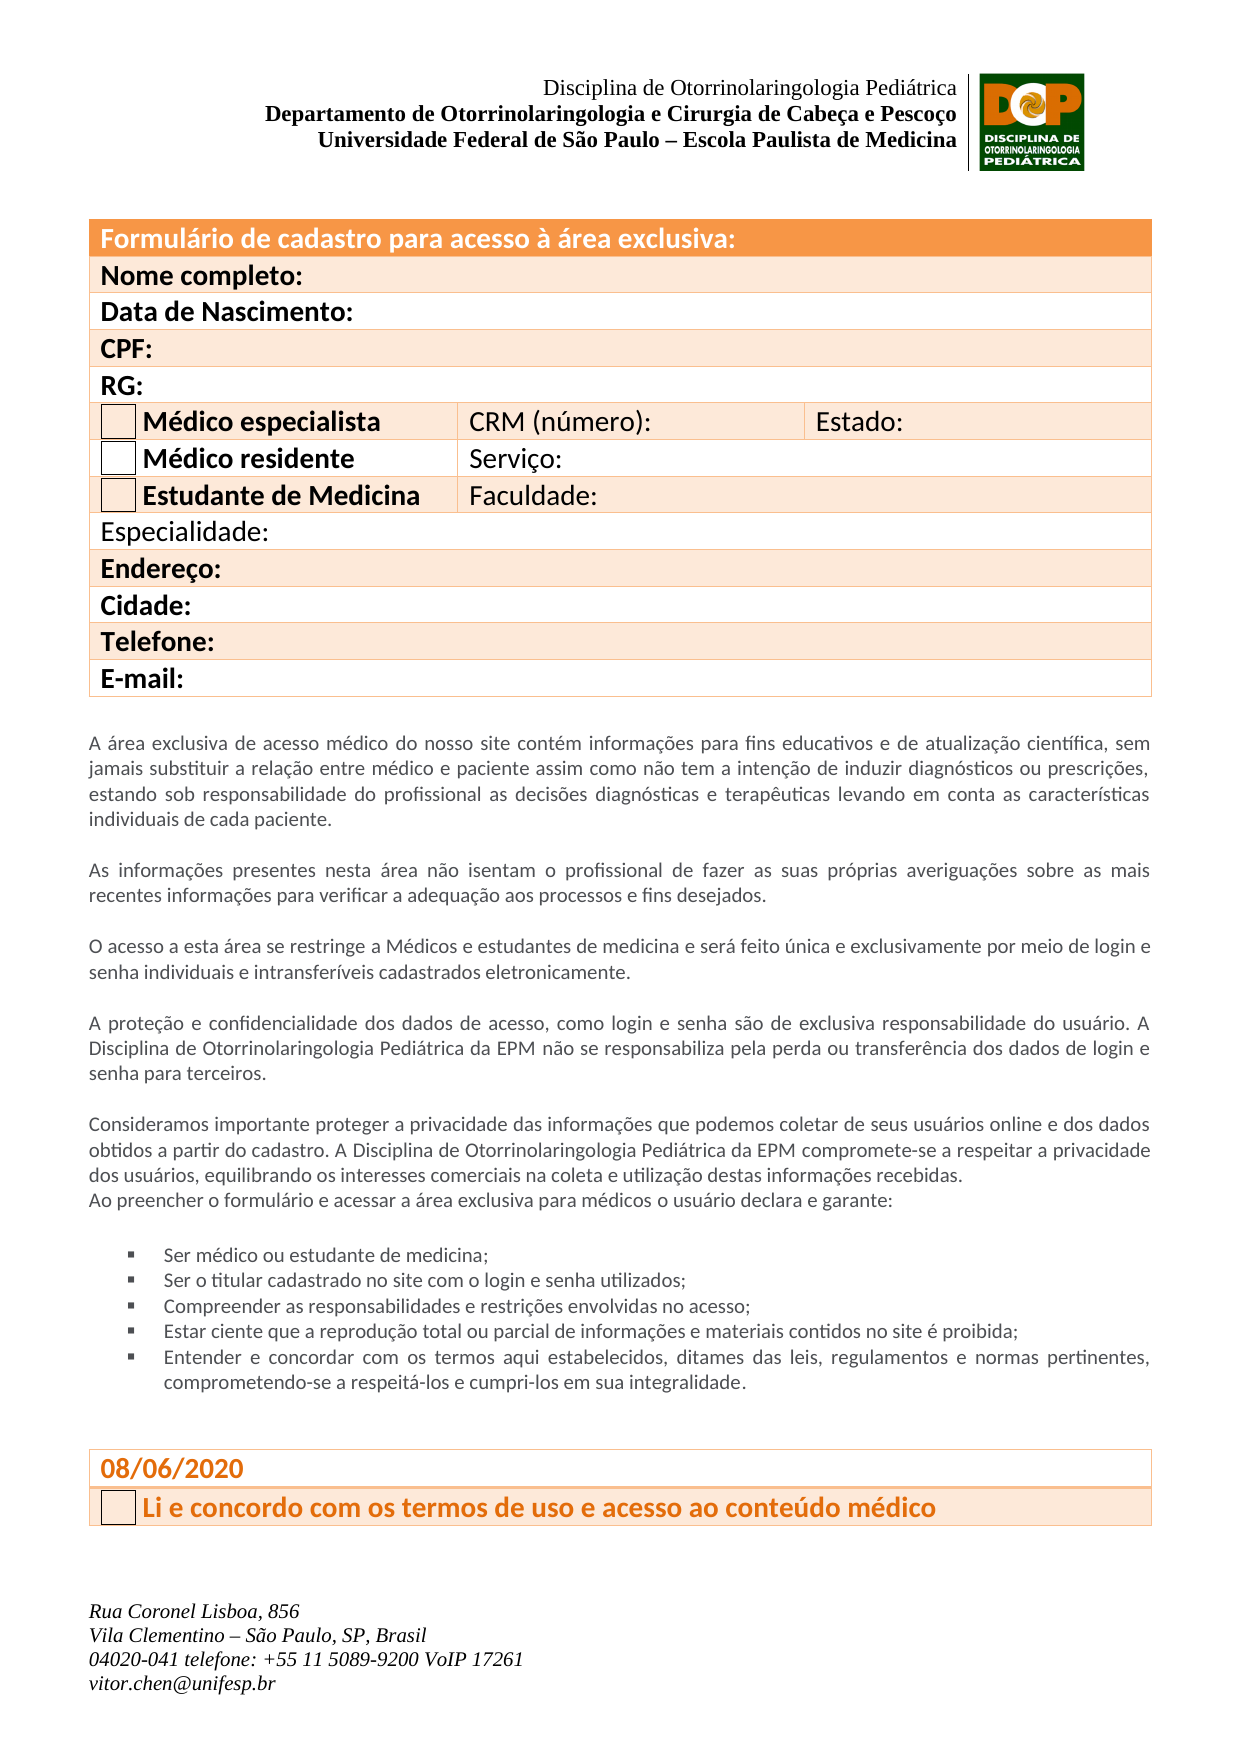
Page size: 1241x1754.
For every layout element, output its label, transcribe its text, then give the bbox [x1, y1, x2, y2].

table_cell Serviço: [458, 440, 1151, 476]
table_header 08/06/2020 [90, 1450, 1151, 1486]
table_cell Estudante de Medicina [90, 477, 457, 512]
table_cell RG: [90, 367, 1151, 402]
table_cell CPF: [90, 330, 1151, 366]
list Estar ciente que a reprodução total ou parcial de informações e materiais contidos no site é proibida; [126, 1318, 1152, 1344]
table_cell CRM (número): [458, 403, 804, 439]
table_cell Médico especialista [90, 403, 457, 439]
table_cell Faculdade: [458, 477, 1151, 512]
text As informações presentes nesta área não isentam o profissional de fazer as suas próprias averiguações sobre as mais recentes informações para verificar a adequação aos processos e fins desejados. [89, 857, 1152, 908]
table_cell Médico residente [90, 440, 457, 476]
list Compreender as responsabilidades e restrições envolvidas no acesso; [126, 1293, 1152, 1318]
table_cell Data de Nascimento: [90, 293, 1151, 329]
list Ser o titular cadastrado no site com o login e senha utilizados; [126, 1268, 1152, 1293]
table_cell Telefone: [90, 623, 1151, 659]
table_cell Nome completo: [90, 257, 1151, 292]
text Consideramos importante proteger a privacidade das informações que podemos coletar de seus usuários online e dos dados obtidos a partir do cadastro. A Disciplina de Otorrinolaringologia Pediátrica da EPM compromete-se a respeitar a privacidade dos usuários, equilibrando os interesses comerciais na coleta e utilização destas informações recebidas. [89, 1111, 1152, 1188]
text Ao preencher o formulário e acessar a área exclusiva para médicos o usuário declara e garante: [89, 1188, 1152, 1213]
list Ser médico ou estudante de medicina; [126, 1242, 1152, 1268]
table_cell Cidade: [90, 587, 1151, 622]
text A proteção e confidencialidade dos dados de acesso, como login e senha são de exclusiva responsabilidade do usuário. A Disciplina de Otorrinolaringologia Pediátrica da EPM não se responsabiliza pela perda ou transferência dos dados de login e senha para terceiros. [89, 1010, 1152, 1086]
table_cell Endereço: [90, 550, 1151, 586]
table_header Formulário de cadastro para acesso à área exclusiva: [90, 220, 1151, 256]
table_cell Li e concordo com os termos de uso e acesso ao conteúdo médico [90, 1489, 1151, 1525]
list Entender e concordar com os termos aqui estabelecidos, ditames das leis, regulamentos e normas pertinentes, comprometendo-se a respeitá-los e cumpri-los em sua integralidade. [126, 1344, 1152, 1395]
picture [979, 73, 1085, 171]
text A área exclusiva de acesso médico do nosso site contém informações para fins educativos e de atualização científica, sem jamais substituir a relação entre médico e paciente assim como não tem a intenção de induzir diagnósticos ou prescrições, estando sob responsabilidade do profissional as decisões diagnósticas e terapêuticas levando em conta as características individuais de cada paciente. [89, 730, 1152, 832]
text O acesso a esta área se restringe a Médicos e estudantes de medicina e será feito única e exclusivamente por meio de login e senha individuais e intransferíveis cadastrados eletronicamente. [89, 933, 1152, 984]
table_cell E-mail: [90, 660, 1151, 696]
table_cell Estado: [805, 403, 1151, 439]
table_cell Especialidade: [90, 513, 1151, 549]
